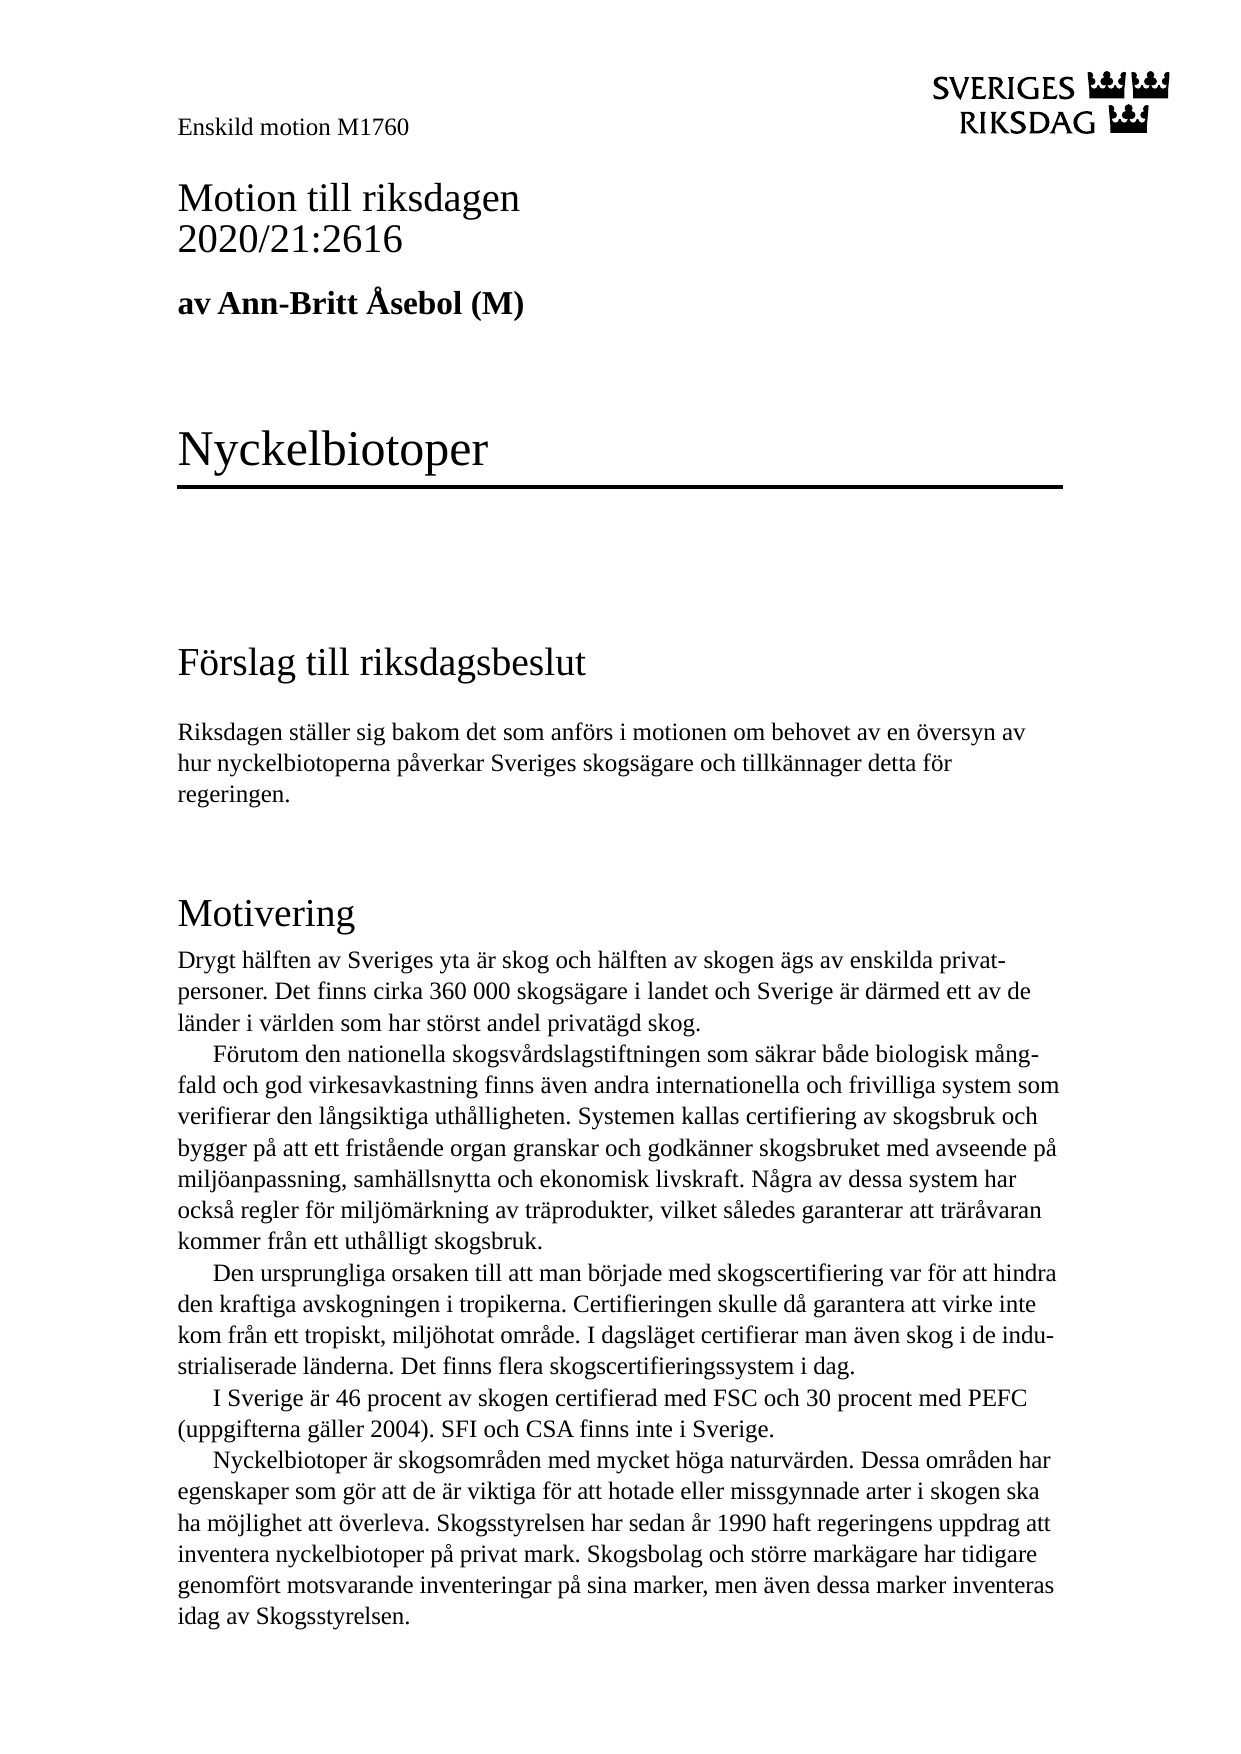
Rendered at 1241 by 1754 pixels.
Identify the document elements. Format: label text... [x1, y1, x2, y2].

text Drygt hälften av Sveriges yta är skog och hälften av skogen ägs av enskilda privat-personer. Det finns cirka 360 000 skogsägare i landet och Sverige är därmed ett av de länder i världen som har störst andel privatägd skog. [177, 943, 1063, 1036]
text Nyckelbiotoper är skogsområden med mycket höga naturvärden. Dessa områden har egenskaper som gör att de är viktiga för att hotade eller missgynnade arter i skogen ska ha möjlighet att överleva. Skogsstyrelsen har sedan år 1990 haft regeringens uppdrag att inventera nyckelbiotoper på privat mark. Skogsbolag och större markägare har tidigare genomfört motsvarande inventeringar på sina marker, men även dessa marker inventeras idag av Skogsstyrelsen. [177, 1443, 1063, 1630]
text Förutom den nationella skogsvårdslagstiftningen som säkrar både biologisk mångfald och god virkesavkastning finns även andra internationella och frivilliga system som verifierar den långsiktiga uthålligheten. Systemen kallas certifiering av skogsbruk och bygger på att ett fristående organ granskar och godkänner skogsbruket med avseende på miljöanpassning, samhällsnytta och ekonomisk livskraft. Några av dessa system har också regler för miljömärkning av träprodukter, vilket således garanterar att träråvaran kommer från ett uthålligt skogsbruk. [177, 1036, 1063, 1255]
text I Sverige är 46 procent av skogen certifierad med FSC och 30 procent med PEFC (uppgifterna gäller 2004). SFI och CSA finns inte i Sverige. [177, 1380, 1063, 1443]
text Den ursprungliga orsaken till att man började med skogscertifiering var för att hindra den kraftiga avskogningen i tropikerna. Certifieringen skulle då garantera att virke inte kom från ett tropiskt, miljöhotat område. I dagsläget certifierar man även skog i de industrialiserade länderna. Det finns flera skogscertifieringssystem i dag. [177, 1255, 1063, 1380]
